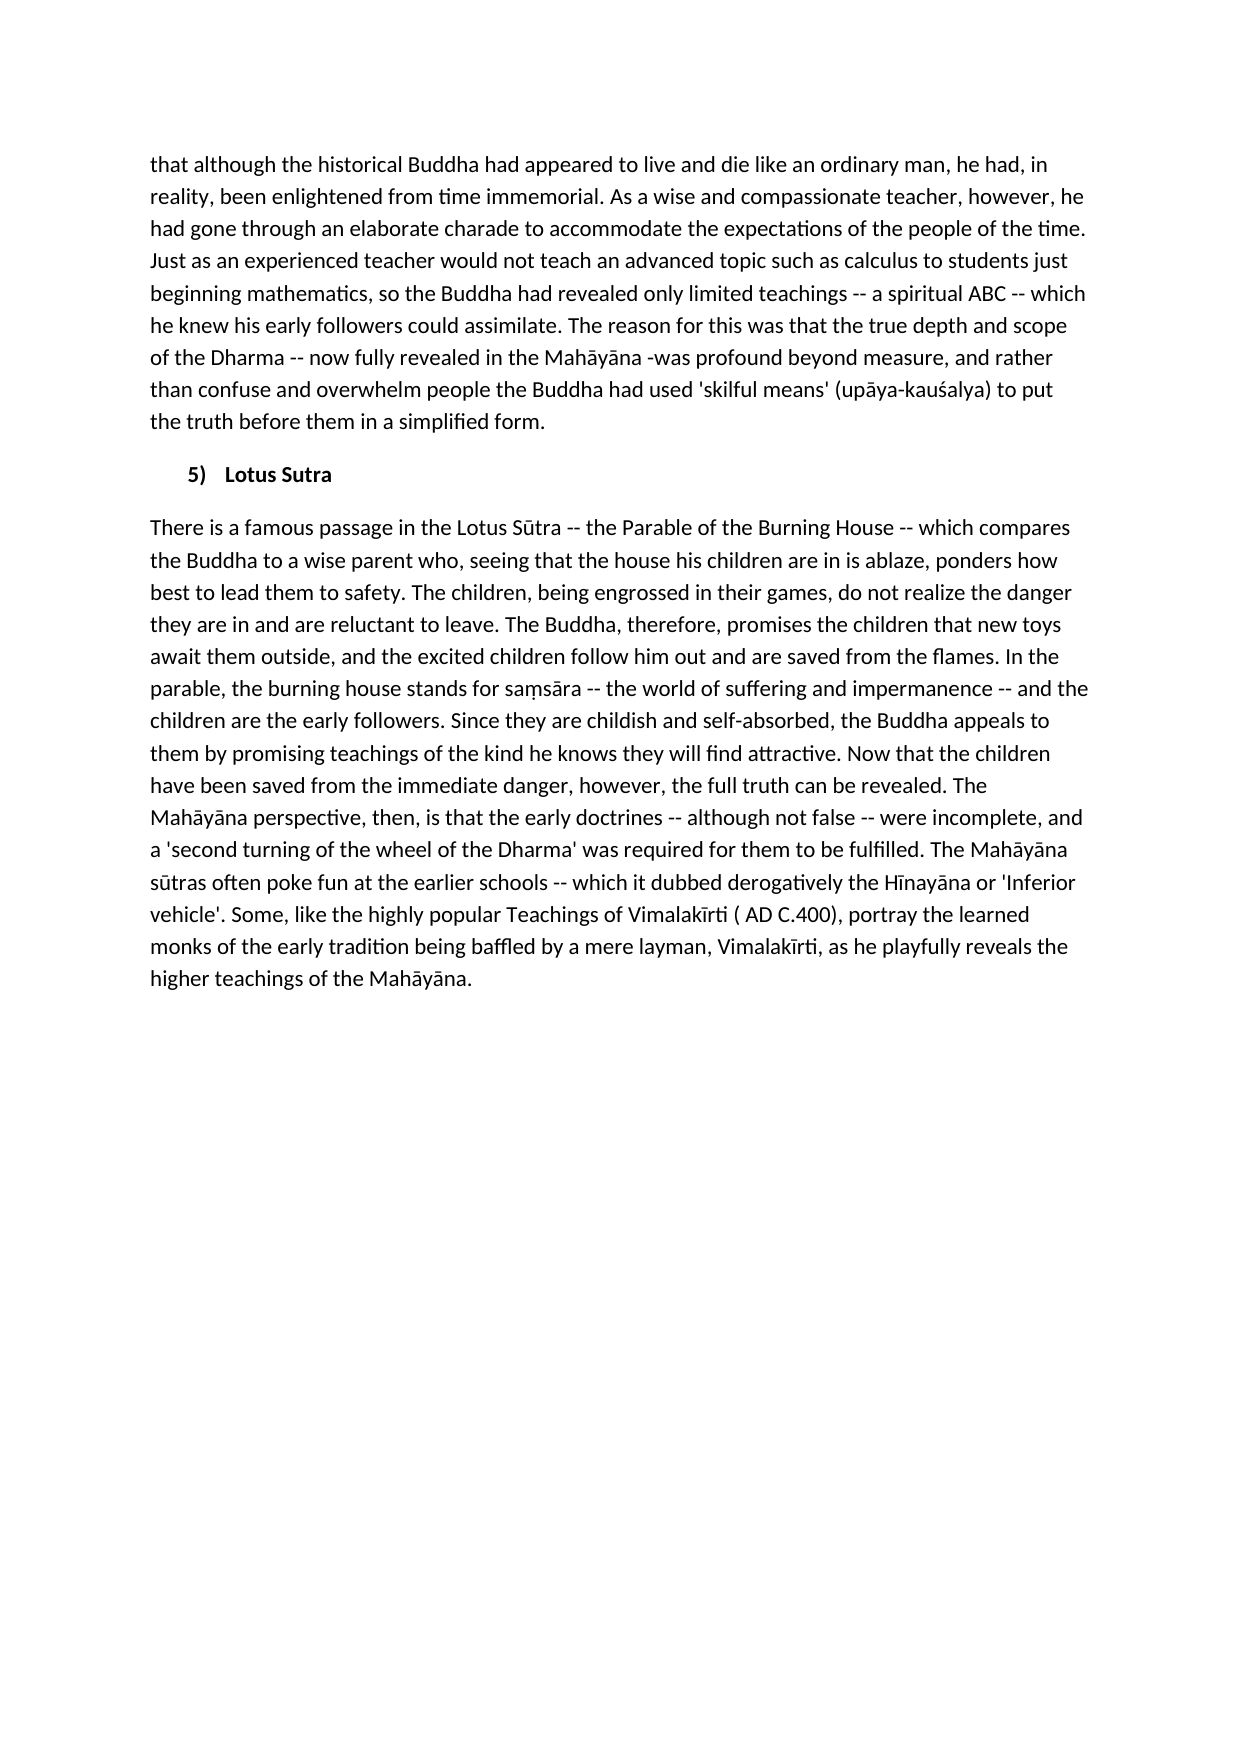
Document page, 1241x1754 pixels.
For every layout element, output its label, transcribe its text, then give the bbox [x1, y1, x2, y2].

list Lotus Sutra [187, 461, 1090, 488]
text There is a famous passage in the Lotus Sūtra -- the Parable of the Burning House -- which compares the Buddha to a wise parent who, seeing that the house his children are in is ablaze, ponders how best to lead them to safety. The children, being engrossed in their games, do not realize the danger they are in and are reluctant to leave. The Buddha, therefore, promises the children that new toys await them outside, and the excited children follow him out and are saved from the flames. In the parable, the burning house stands for saṃsāra -- the world of suffering and impermanence -- and the children are the early followers. Since they are childish and self-absorbed, the Buddha appeals to them by promising teachings of the kind he knows they will find attractive. Now that the children have been saved from the immediate danger, however, the full truth can be revealed. The Mahāyāna perspective, then, is that the early doctrines -- although not false -- were incomplete, and a 'second turning of the wheel of the Dharma' was required for them to be fulfilled. The Mahāyāna sūtras often poke fun at the earlier schools -- which it dubbed derogatively the Hīnayāna or 'Inferior vehicle'. Some, like the highly popular Teachings of Vimalakīrti ( AD C.400), portray the learned monks of the early tradition being baffled by a mere layman, Vimalakīrti, as he playfully reveals the higher teachings of the Mahāyāna. [150, 513, 1090, 992]
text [150, 150, 1090, 436]
